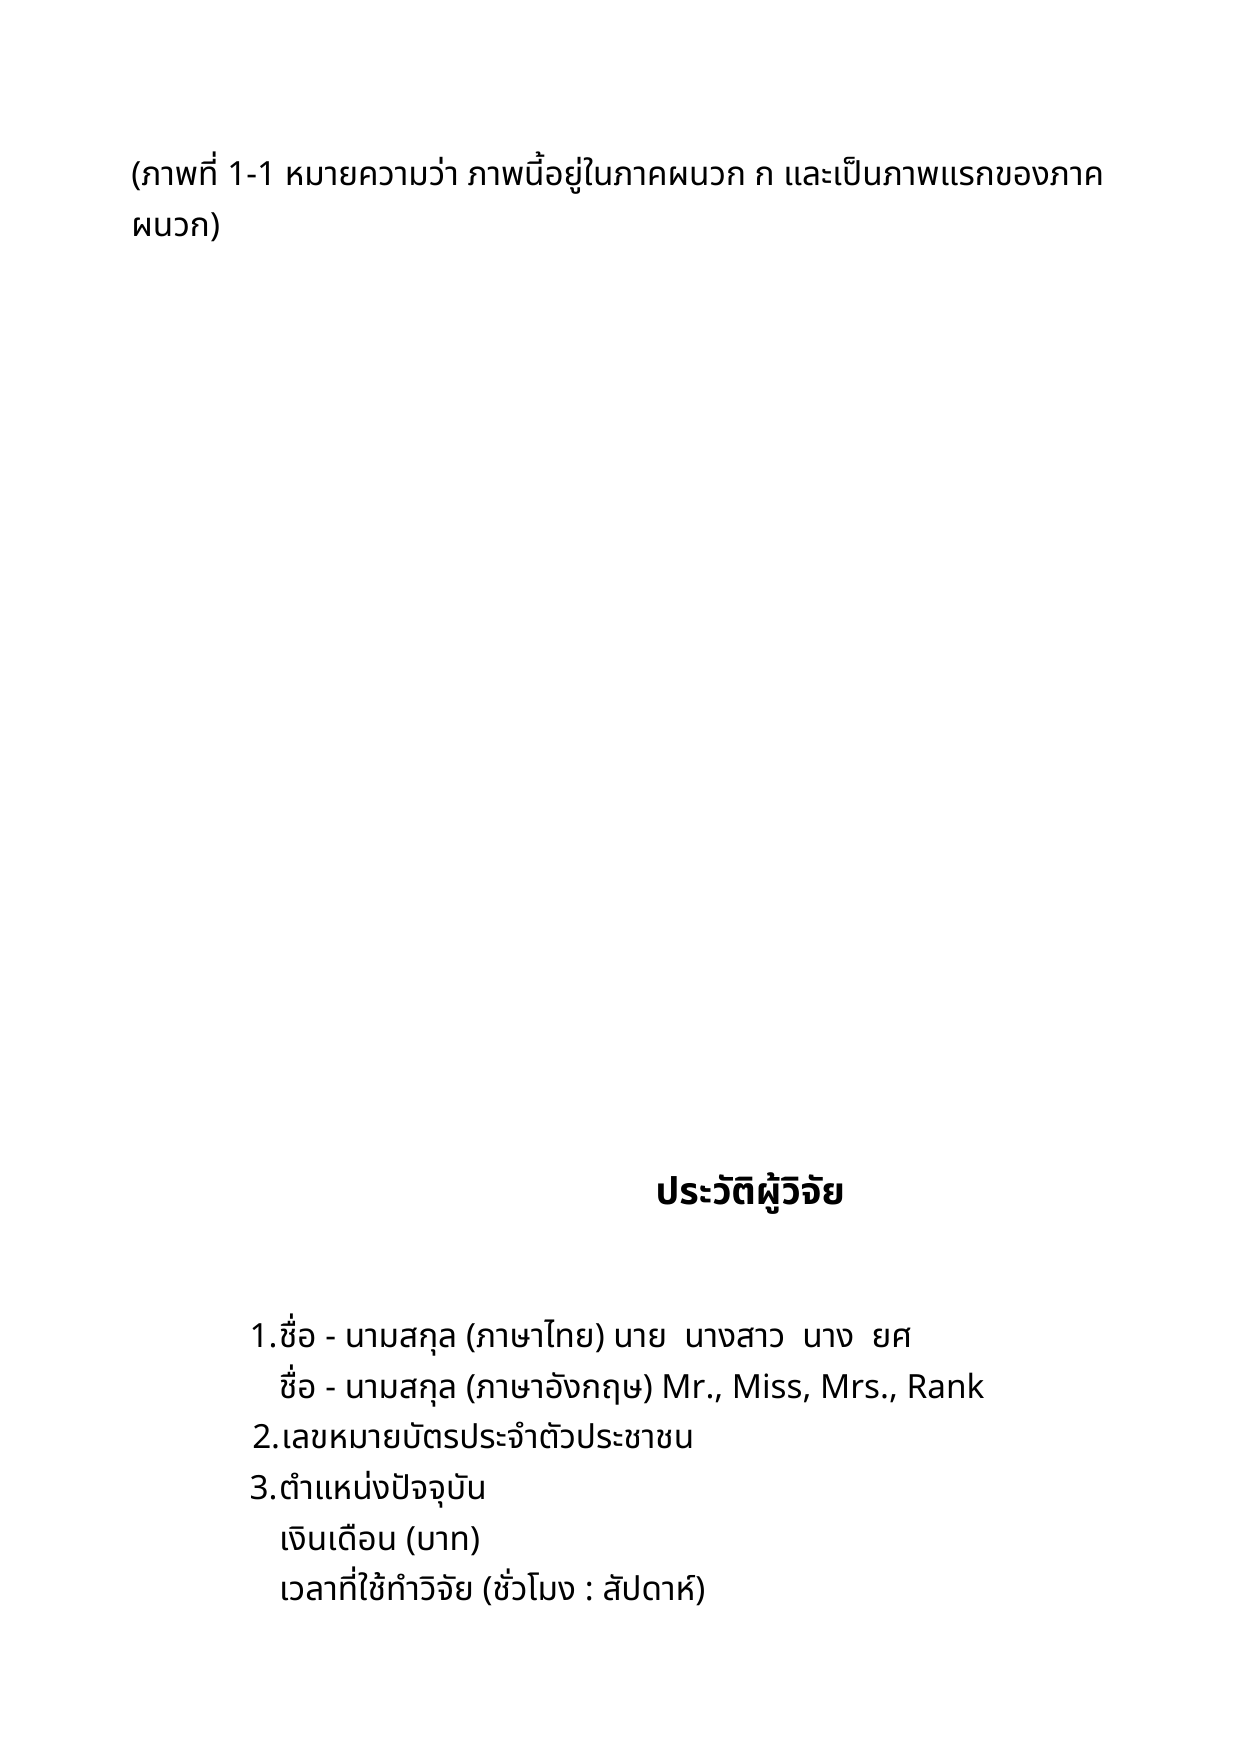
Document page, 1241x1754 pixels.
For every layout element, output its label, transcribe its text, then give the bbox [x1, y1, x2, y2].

text ชื่อ - นามสกุล (ภาษาอังกฤษ) Mr., Miss, Mrs., Rank [236, 1362, 1125, 1413]
text เงินเดือน (บาท) [279, 1514, 1125, 1565]
list ตำแหน่งปัจจุบัน [249, 1464, 1125, 1514]
text (ภาพที่ 1-1 หมายความว่า ภาพนี้อยู่ในภาคผนวก ก และเป็นภาพแรกของภาคผนวก) [131, 150, 1125, 251]
list ชื่อ - นามสกุล (ภาษาไทย) นาย นางสาว นาง ยศ [249, 1312, 1125, 1362]
text เวลาที่ใช้ทำวิจัย (ชั่วโมง : สัปดาห์) [279, 1565, 1125, 1616]
text ประวัติผู้วิจัย [131, 1164, 1125, 1221]
text 2. เลขหมายบัตรประจำตัวประชาชน [235, 1413, 1125, 1464]
